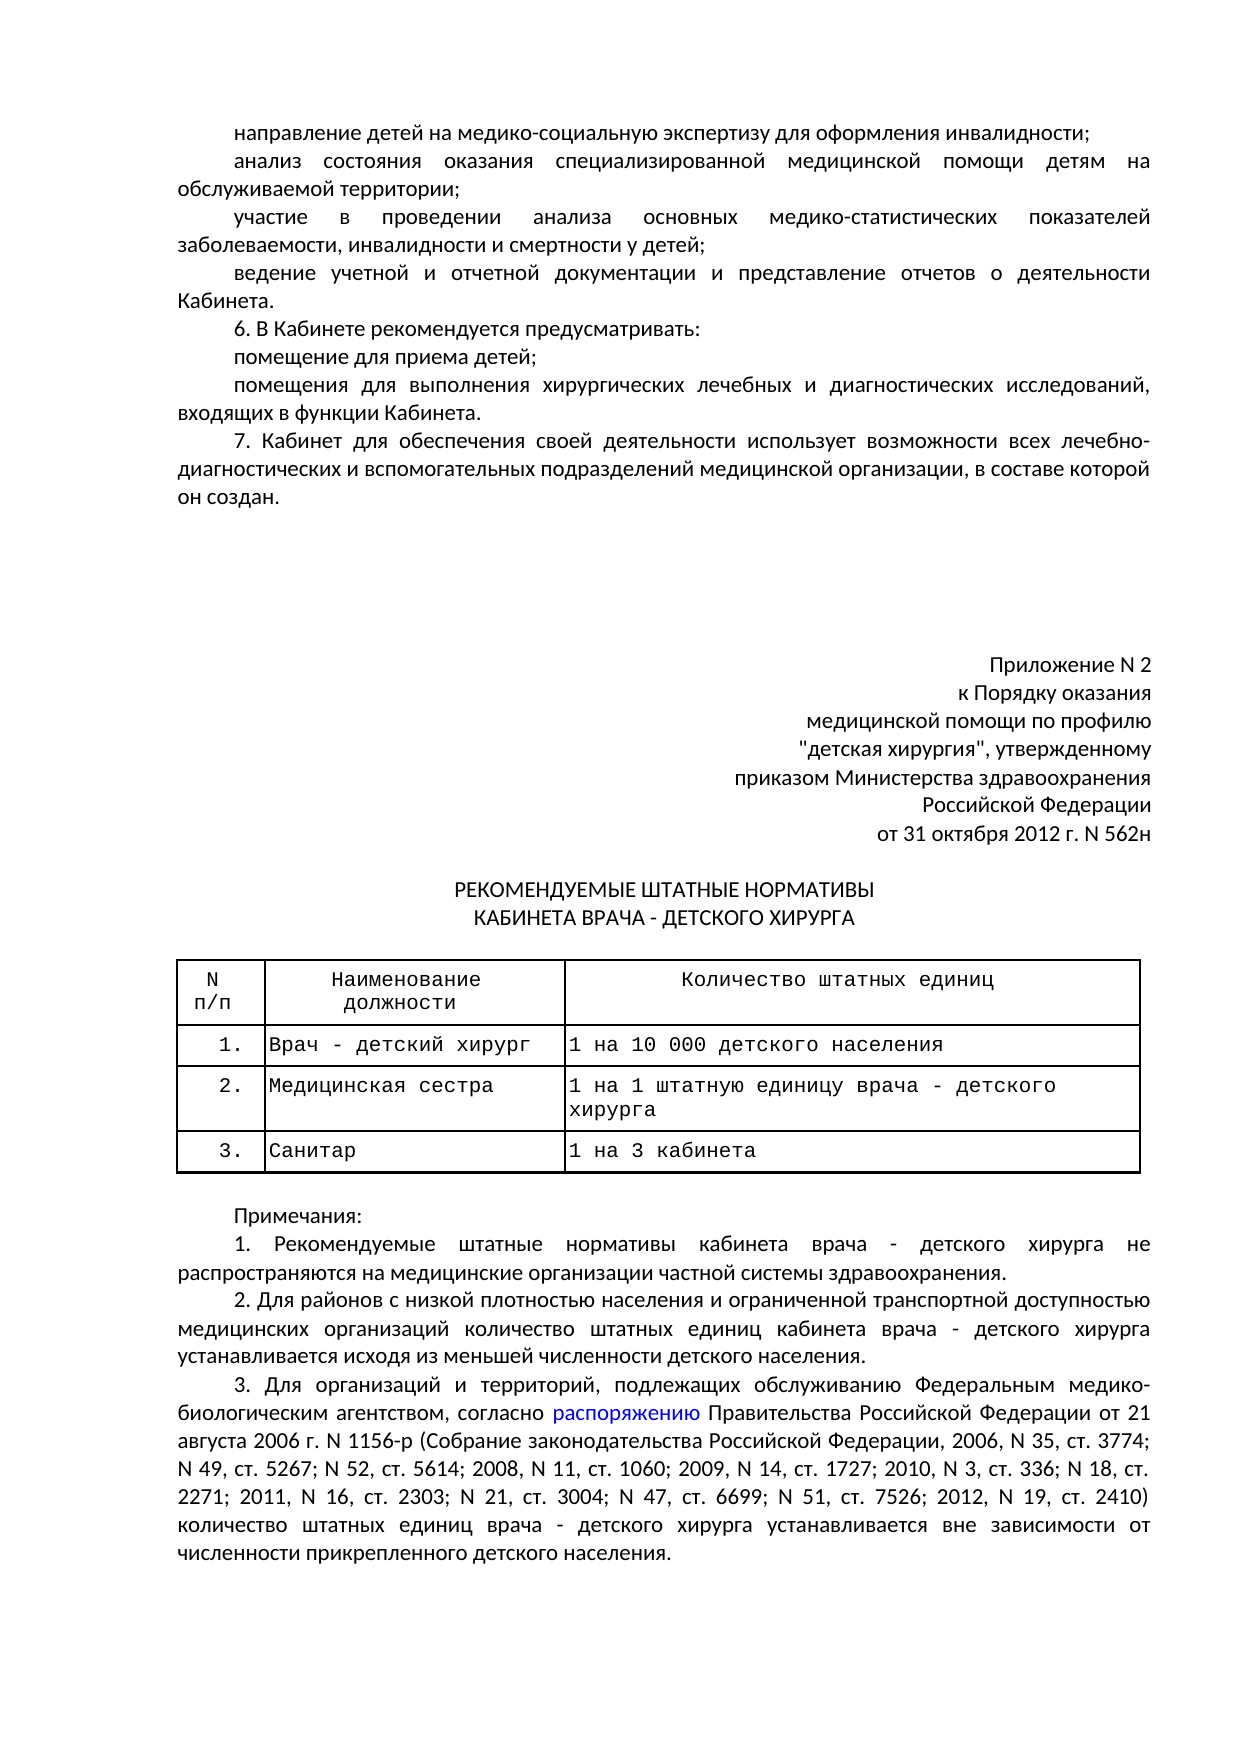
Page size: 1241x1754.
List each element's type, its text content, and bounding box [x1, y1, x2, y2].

text Приложение N 2 [177, 651, 1152, 678]
text ведение учетной и отчетной документации и представление отчетов о деятельности Кабинета. [177, 258, 1152, 314]
table_cell 3. [178, 1132, 264, 1171]
text 1. Рекомендуемые штатные нормативы кабинета врача - детского хирурга не распространяются на медицинские организации частной системы здравоохранения. [177, 1229, 1152, 1286]
text 6. В Кабинете рекомендуется предусматривать: [177, 314, 1152, 342]
table_cell Санитар [266, 1132, 564, 1171]
table_cell 1 на 10 000 детского населения [566, 1026, 1139, 1065]
table_header Количество штатных единиц [566, 961, 1139, 1024]
table_header N п/п [178, 961, 264, 1024]
table_cell 1 на 1 штатную единицу врача - детского хирурга [566, 1067, 1139, 1130]
text к Порядку оказания [177, 678, 1152, 707]
table_cell Медицинская сестра [266, 1067, 564, 1130]
text РЕКОМЕНДУЕМЫЕ ШТАТНЫЕ НОРМАТИВЫ [177, 875, 1152, 903]
text от 31 октября 2012 г. N 562н [177, 819, 1152, 847]
text участие в проведении анализа основных медико-статистических показателей заболеваемости, инвалидности и смертности у детей; [177, 202, 1152, 258]
table_cell 1 на 3 кабинета [566, 1132, 1139, 1171]
text 7. Кабинет для обеспечения своей деятельности использует возможности всех лечебно-диагностических и вспомогательных подразделений медицинской организации, в составе которой он создан. [177, 426, 1152, 510]
table_cell Врач - детский хирург [266, 1026, 564, 1065]
text 3. Для организаций и территорий, подлежащих обслуживанию Федеральным медико-биологическим агентством, согласно распоряжению Правительства Российской Федерации от 21 августа 2006 г. N 1156-р (Собрание законодательства Российской Федерации, 2006, N 35, ст. 3774; N 49, ст. 5267; N 52, ст. 5614; 2008, N 11, ст. 1060; 2009, N 14, ст. 1727; 2010, N 3, ст. 336; N 18, ст. 2271; 2011, N 16, ст. 2303; N 21, ст. 3004; N 47, ст. 6699; N 51, ст. 7526; 2012, N 19, ст. 2410) количество штатных единиц врача - детского хирурга устанавливается вне зависимости от численности прикрепленного детского населения. [177, 1370, 1152, 1566]
text Примечания: [177, 1202, 1152, 1229]
text помещение для приема детей; [177, 342, 1152, 370]
text 2. Для районов с низкой плотностью населения и ограниченной транспортной доступностью медицинских организаций количество штатных единиц кабинета врача - детского хирурга устанавливается исходя из меньшей численности детского населения. [177, 1286, 1152, 1370]
table_cell 1. [178, 1026, 264, 1065]
text КАБИНЕТА ВРАЧА - ДЕТСКОГО ХИРУРГА [177, 903, 1152, 931]
text помещения для выполнения хирургических лечебных и диагностических исследований, входящих в функции Кабинета. [177, 370, 1152, 426]
text медицинской помощи по профилю [177, 707, 1152, 734]
table_header Наименование должности [266, 961, 564, 1024]
text анализ состояния оказания специализированной медицинской помощи детям на обслуживаемой территории; [177, 146, 1152, 202]
text Российской Федерации [177, 791, 1152, 819]
table_cell 2. [178, 1067, 264, 1130]
text приказом Министерства здравоохранения [177, 763, 1152, 791]
text "детская хирургия", утвержденному [177, 734, 1152, 763]
text направление детей на медико-социальную экспертизу для оформления инвалидности; [177, 118, 1152, 146]
